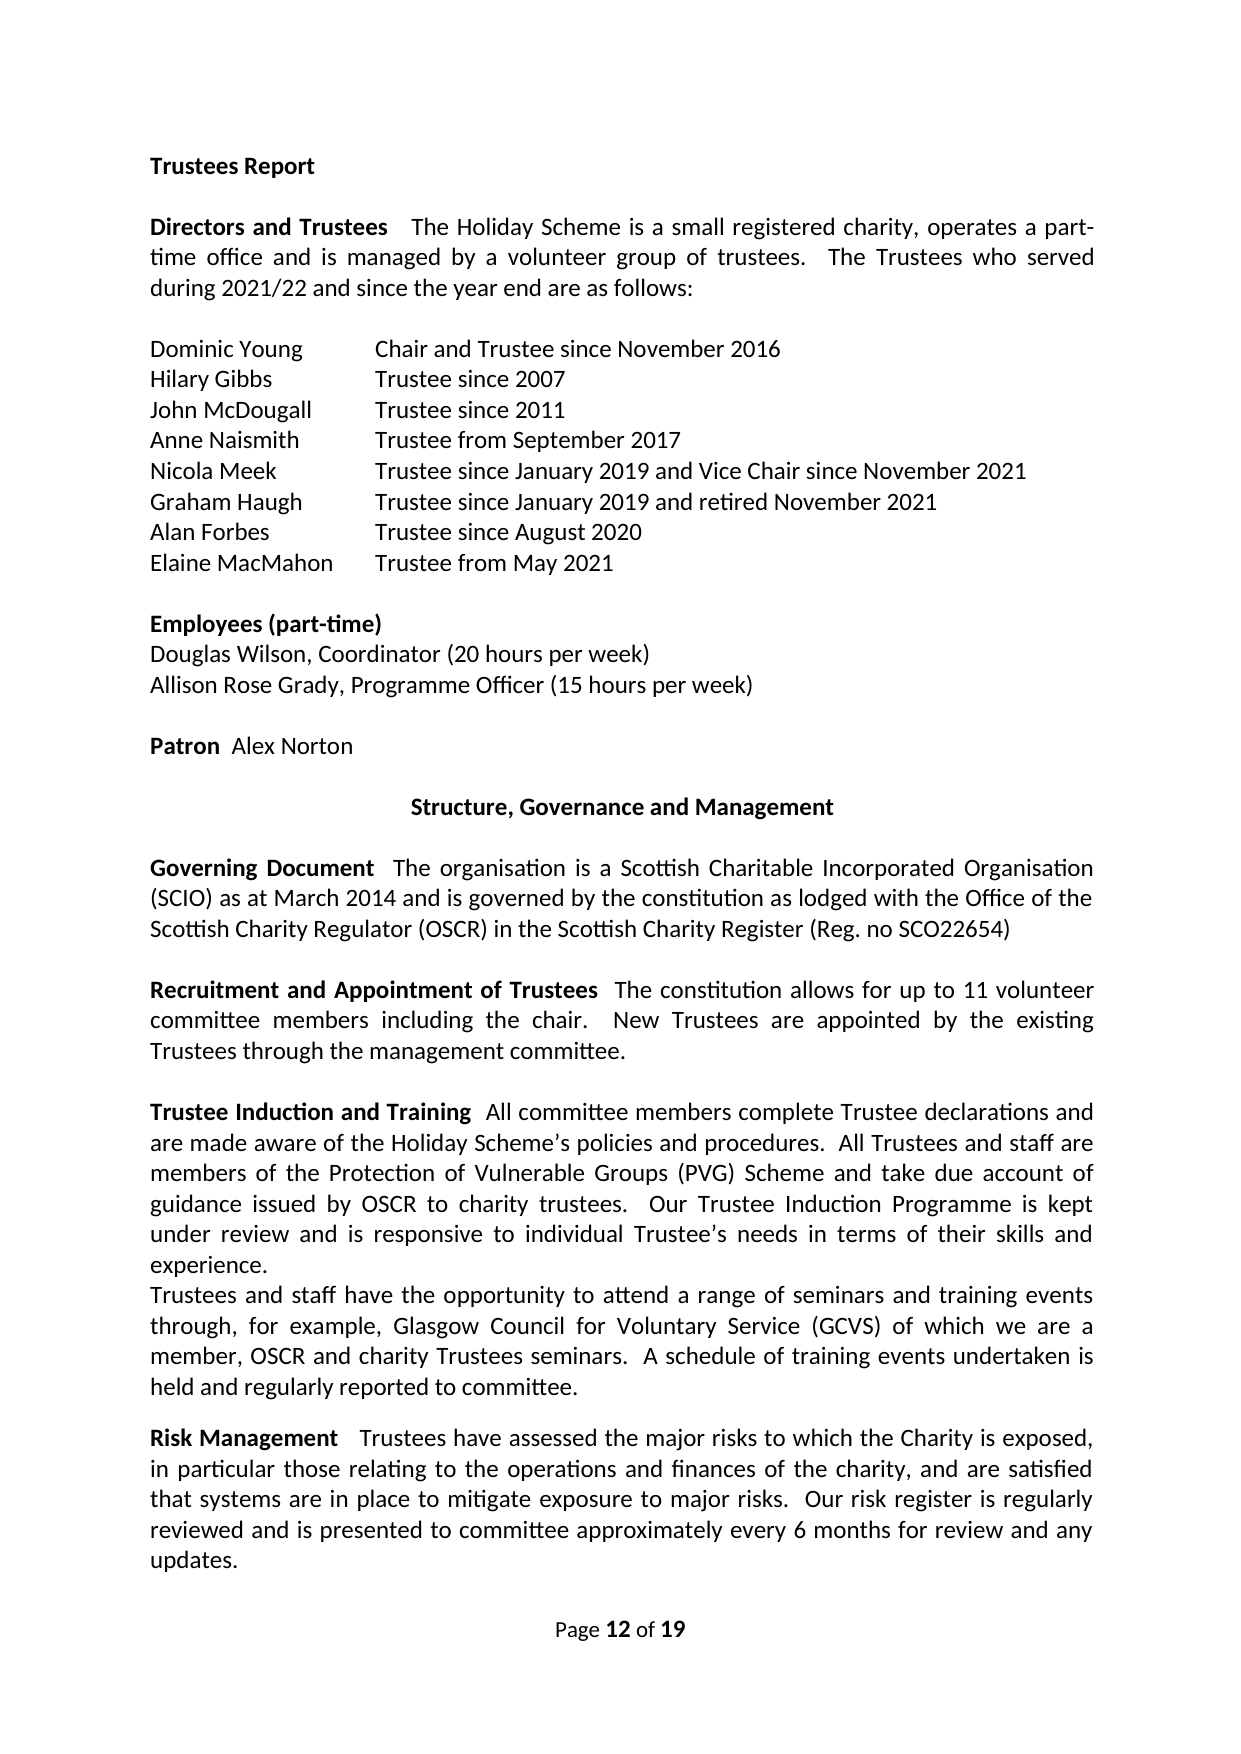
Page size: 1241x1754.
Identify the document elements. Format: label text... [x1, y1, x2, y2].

text Patron Alex Norton [150, 730, 1095, 760]
text Allison Rose Grady, Programme Officer (15 hours per week) [150, 669, 1095, 699]
text Recruitment and Appointment of Trustees The constitution allows for up to 11 volunteer committee members including the chair. New Trustees are appointed by the existing Trustees through the management committee. [150, 974, 1095, 1066]
text Employees (part-time) [150, 608, 1095, 638]
text Trustees Report [150, 150, 1095, 181]
text Hilary Gibbs Trustee since 2007 [150, 364, 1095, 394]
text Structure, Governance and Management [150, 791, 1095, 821]
text John McDougall Trustee since 2011 [150, 394, 1095, 425]
text Trustee Induction and Training All committee members complete Trustee declarations and are made aware of the Holiday Scheme’s policies and procedures. All Trustees and staff are members of the Protection of Vulnerable Groups (PVG) Scheme and take due account of guidance issued by OSCR to charity trustees. Our Trustee Induction Programme is kept under review and is responsive to individual Trustee’s needs in terms of their skills and experience. [150, 1096, 1095, 1279]
text Directors and Trustees The Holiday Scheme is a small registered charity, operates a part-time office and is managed by a volunteer group of trustees. The Trustees who served during 2021/22 and since the year end are as follows: [150, 211, 1095, 303]
text Trustees and staff have the opportunity to attend a range of seminars and training events through, for example, Glasgow Council for Voluntary Service (GCVS) of which we are a member, OSCR and charity Trustees seminars. A schedule of training events undertaken is held and regularly reported to committee. [150, 1279, 1095, 1401]
text Dominic Young Chair and Trustee since November 2016 [150, 333, 1095, 364]
text Alan Forbes Trustee since August 2020 [150, 516, 1095, 547]
text Douglas Wilson, Coordinator (20 hours per week) [150, 638, 1095, 669]
text Graham Haugh Trustee since January 2019 and retired November 2021 [150, 486, 1095, 516]
text Nicola Meek Trustee since January 2019 and Vice Chair since November 2021 [150, 455, 1095, 486]
text Governing Document The organisation is a Scottish Charitable Incorporated Organisation (SCIO) as at March 2014 and is governed by the constitution as lodged with the Office of the Scottish Charity Regulator (OSCR) in the Scottish Charity Register (Reg. no SCO22654) [150, 852, 1095, 943]
text Elaine MacMahon Trustee from May 2021 [150, 547, 1095, 577]
text Anne Naismith Trustee from September 2017 [150, 425, 1095, 455]
text Risk Management Trustees have assessed the major risks to which the Charity is exposed, in particular those relating to the operations and finances of the charity, and are satisfied that systems are in place to mitigate exposure to major risks. Our risk register is regularly reviewed and is presented to committee approximately every 6 months for review and any updates. [150, 1422, 1095, 1575]
